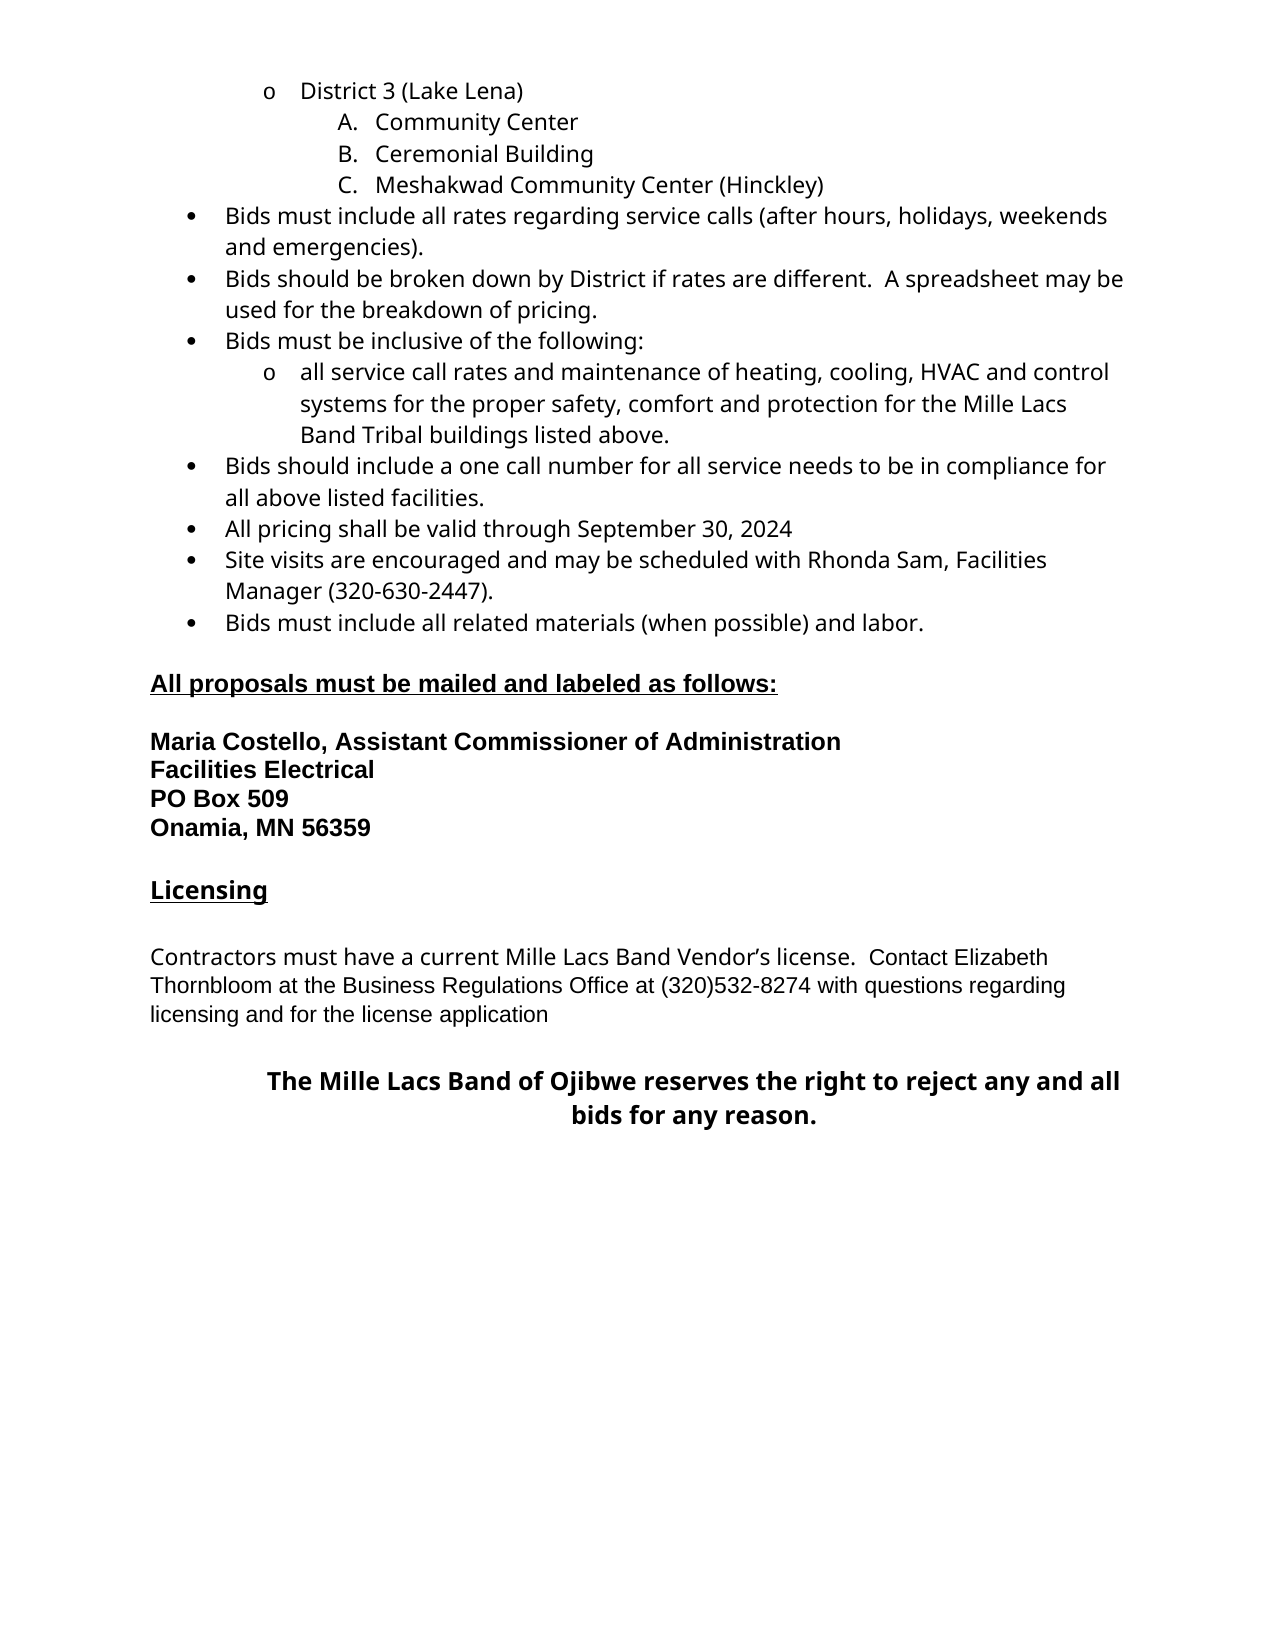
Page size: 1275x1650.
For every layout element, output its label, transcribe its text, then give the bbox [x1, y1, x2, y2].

list Meshakwad Community Center (Hinckley) [337, 169, 1125, 200]
list Community Center [337, 106, 1125, 138]
list Bids must include all related materials (when possible) and labor. [187, 606, 1125, 638]
text The Mille Lacs Band of Ojibwe reserves the right to reject any and all bids for any reason. [262, 1064, 1125, 1132]
list Site visits are encouraged and may be scheduled with Rhonda Sam, Facilities Manager (320-630-2447). [187, 544, 1125, 606]
list Bids should include a one call number for all service needs to be in compliance for all above listed facilities. [187, 450, 1125, 513]
list Bids must include all rates regarding service calls (after hours, holidays, weekends and emergencies). [187, 200, 1125, 263]
list Ceremonial Building [337, 138, 1125, 169]
text All proposals must be mailed and labeled as follows: [150, 669, 1125, 698]
subtitle Licensing [150, 873, 1125, 907]
list all service call rates and maintenance of heating, cooling, HVAC and control systems for the proper safety, comfort and protection for the Mille Lacs Band Tribal buildings listed above. [262, 356, 1125, 450]
text Contractors must have a current Mille Lacs Band Vendor’s license. Contact Elizabeth Thornbloom at the Business Regulations Office at (320)532-8274 with questions regarding licensing and for the license application [150, 941, 1125, 1030]
text Facilities Electrical [150, 755, 1125, 784]
text Maria Costello, Assistant Commissioner of Administration [150, 726, 1125, 755]
list Bids should be broken down by District if rates are different. A spreadsheet may be used for the breakdown of pricing. [187, 263, 1125, 325]
list All pricing shall be valid through September 30, 2024 [187, 513, 1125, 544]
list Bids must be inclusive of the following: [187, 325, 1125, 356]
list District 3 () [262, 75, 1125, 106]
